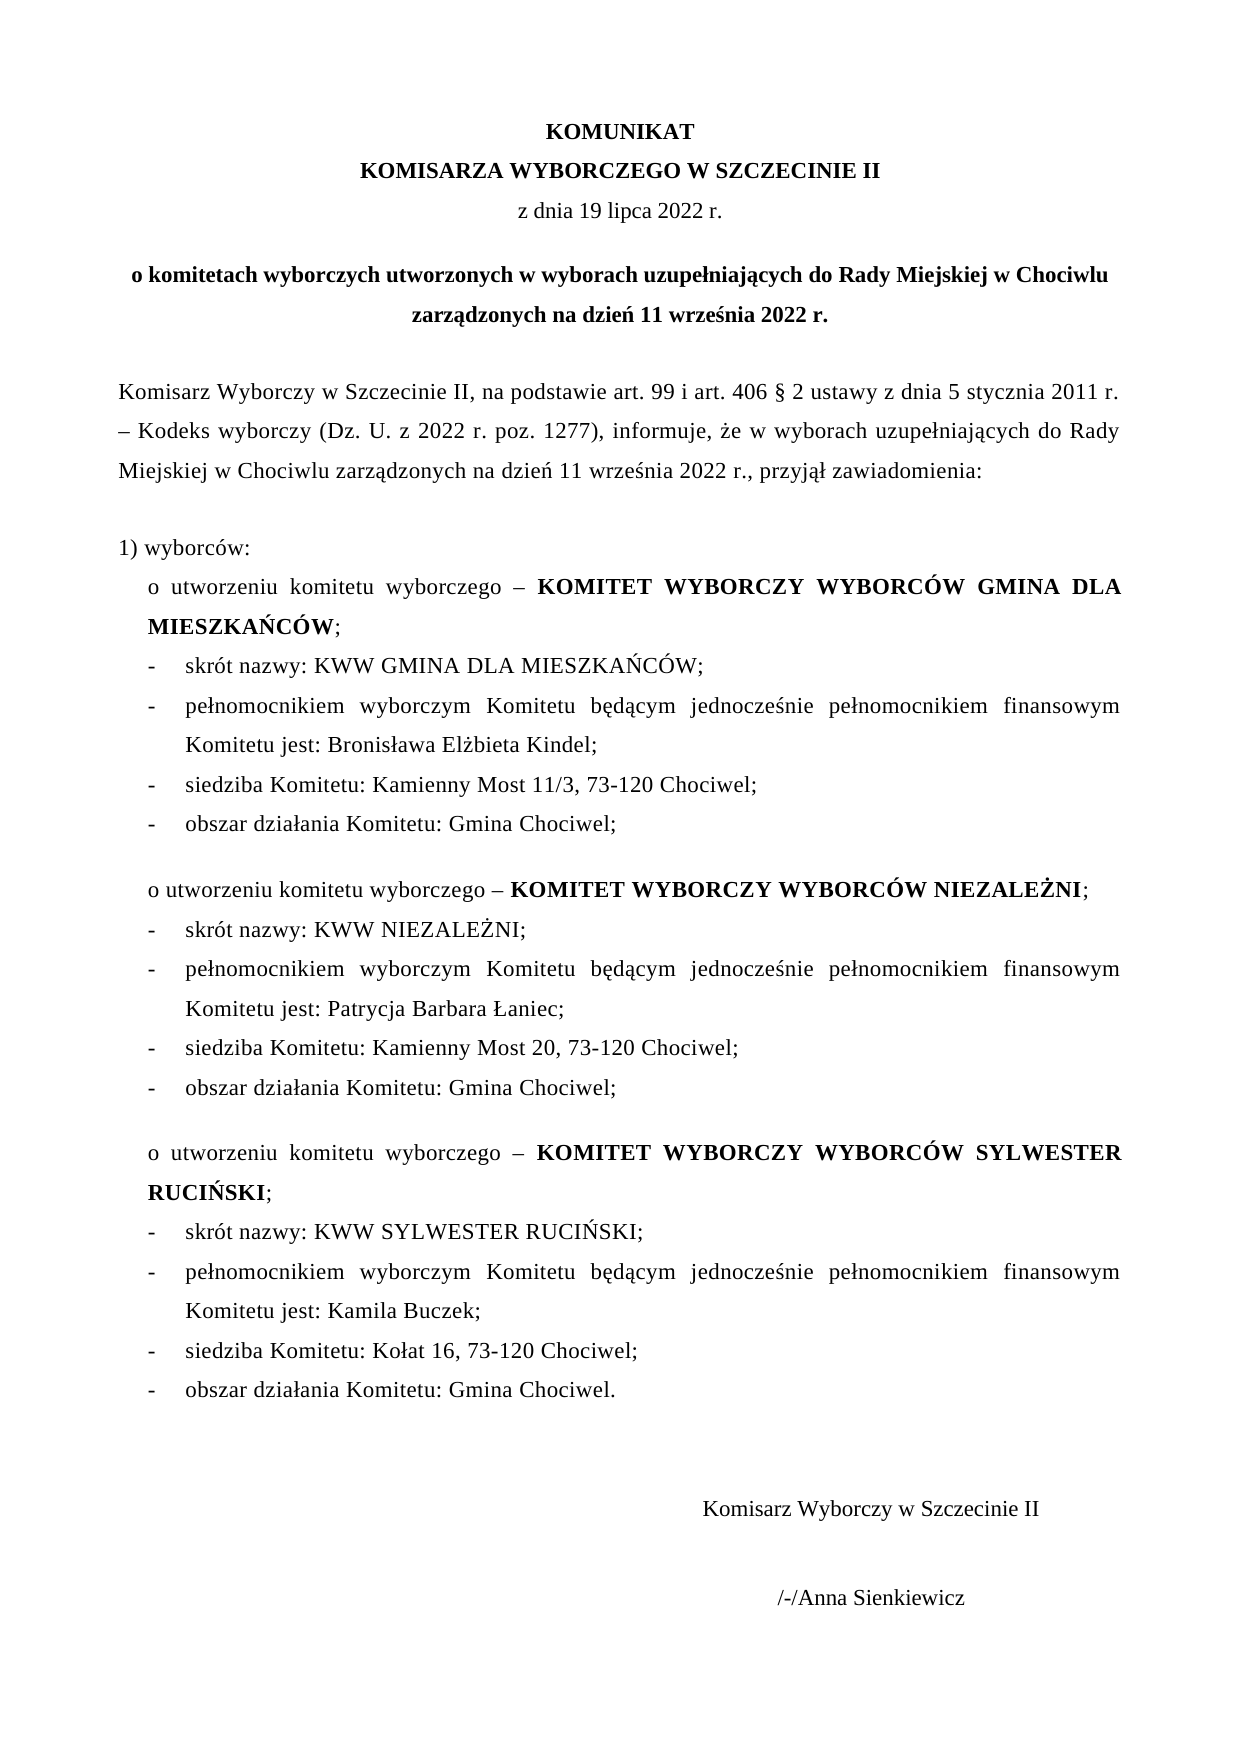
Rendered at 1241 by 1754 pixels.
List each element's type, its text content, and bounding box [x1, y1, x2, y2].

text o utworzeniu komitetu wyborczego – KOMITET WYBORCZY WYBORCÓW SYLWESTER RUCIŃSKI; [148, 1139, 1122, 1205]
list pełnomocnikiem wyborczym Komitetu będącym jednocześnie pełnomocnikiem finansowym Komitetu jest: Bronisława Elżbieta Kindel; [148, 692, 1122, 758]
text o utworzeniu komitetu wyborczego – KOMITET WYBORCZY WYBORCÓW NIEZALEŻNI; [148, 876, 1122, 902]
text KOMUNIKAT [118, 118, 1122, 144]
text o utworzeniu komitetu wyborczego – KOMITET WYBORCZY WYBORCÓW GMINA DLA MIESZKAŃCÓW; [148, 573, 1122, 639]
list pełnomocnikiem wyborczym Komitetu będącym jednocześnie pełnomocnikiem finansowym Komitetu jest: Kamila Buczek; [148, 1258, 1122, 1324]
list skrót nazwy: KWW SYLWESTER RUCIŃSKI; [148, 1218, 1122, 1245]
list obszar działania Komitetu: Gmina Chociwel; [148, 810, 1122, 837]
text Komisarz Wyborczy w Szczecinie II, na podstawie art. 99 i art. 406 § 2 ustawy z dnia 5 stycznia 2011 r. – Kodeks wyborczy (Dz. U. z 2022 r. poz. 1277), informuje, że w wyborach uzupełniających do Rady Miejskiej w Chociwlu zarządzonych na dzień 11 września 2022 r., przyjął zawiadomienia: [118, 378, 1122, 483]
list obszar działania Komitetu: Gmina Chociwel. [148, 1376, 1122, 1403]
list siedziba Komitetu: Kamienny Most 20, 73-120 Chociwel; [148, 1034, 1122, 1060]
subtitle /-/Anna Sienkiewicz [620, 1584, 1122, 1611]
text o komitetach wyborczych utworzonych w wyborach uzupełniających do Rady Miejskiej w Chociwlu zarządzonych na dzień 11 września 2022 r. [118, 262, 1122, 327]
list skrót nazwy: KWW GMINA DLA MIESZKAŃCÓW; [148, 652, 1122, 679]
subtitle Komisarz Wyborczy w Szczecinie II [620, 1495, 1122, 1521]
list skrót nazwy: KWW NIEZALEŻNI; [148, 916, 1122, 942]
text z dnia 19 lipca 2022 r. [118, 197, 1122, 223]
list obszar działania Komitetu: Gmina Chociwel; [148, 1073, 1122, 1100]
text 1) wyborców: [118, 534, 1122, 560]
list pełnomocnikiem wyborczym Komitetu będącym jednocześnie pełnomocnikiem finansowym Komitetu jest: Patrycja Barbara Łaniec; [148, 955, 1122, 1021]
text KOMISARZA WYBORCZEGO W SZCZECINIE II [118, 158, 1122, 184]
list siedziba Komitetu: Kołat 16, 73-120 Chociwel; [148, 1337, 1122, 1363]
list siedziba Komitetu: Kamienny Most 11/3, 73-120 Chociwel; [148, 771, 1122, 797]
